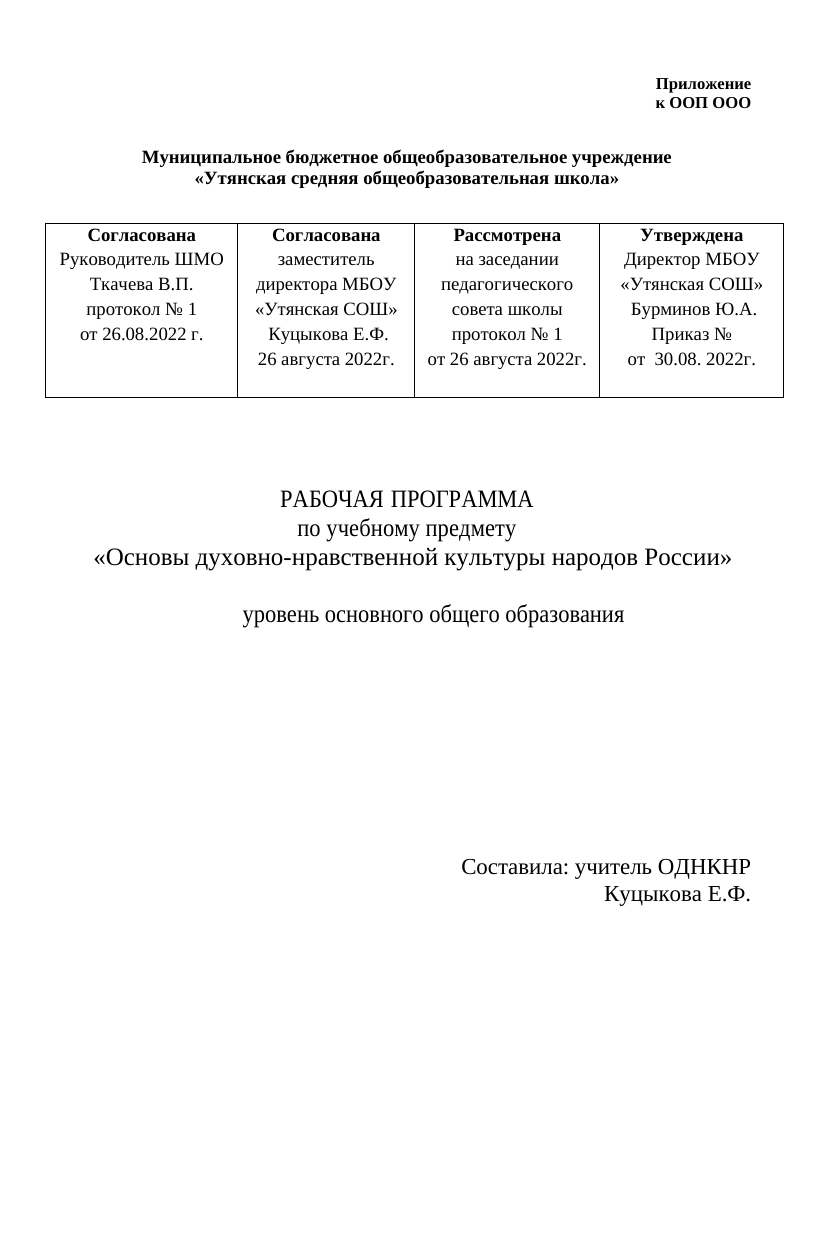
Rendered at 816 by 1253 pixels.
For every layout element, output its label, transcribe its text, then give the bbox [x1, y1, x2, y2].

text РАБОЧАЯ ПРОГРАММА [62, 484, 751, 513]
text Приложение [62, 74, 751, 93]
text «Утянская средняя общеобразовательная школа» [62, 167, 751, 189]
text к ООП ООО [18, 93, 751, 112]
table_header Утверждена Директор МБОУ «Утянская СОШ» Бурминов Ю.А. Приказ № от 30.08. 2022г. [600, 224, 783, 397]
text по учебному предмету [62, 513, 751, 542]
text Муниципальное бюджетное общеобразовательное учреждение [62, 146, 751, 167]
text уровень основного общего образования [62, 599, 751, 628]
table_header Согласована заместитель директора МБОУ «Утянская СОШ» Куцыкова Е.Ф. 26 августа 2022г. [238, 224, 414, 397]
text «Основы духовно-нравственной культуры народов России» [62, 542, 751, 571]
text Куцыкова Е.Ф. [62, 879, 751, 906]
table_header Рассмотрена на заседании педагогического совета школы протокол № 1 от 26 августа 2022г. [415, 224, 599, 397]
text Составила: учитель ОДНКНР [62, 853, 751, 879]
table_header Согласована Руководитель ШМО Ткачева В.П. протокол № 1 от 26.08.2022 г. [46, 224, 237, 397]
